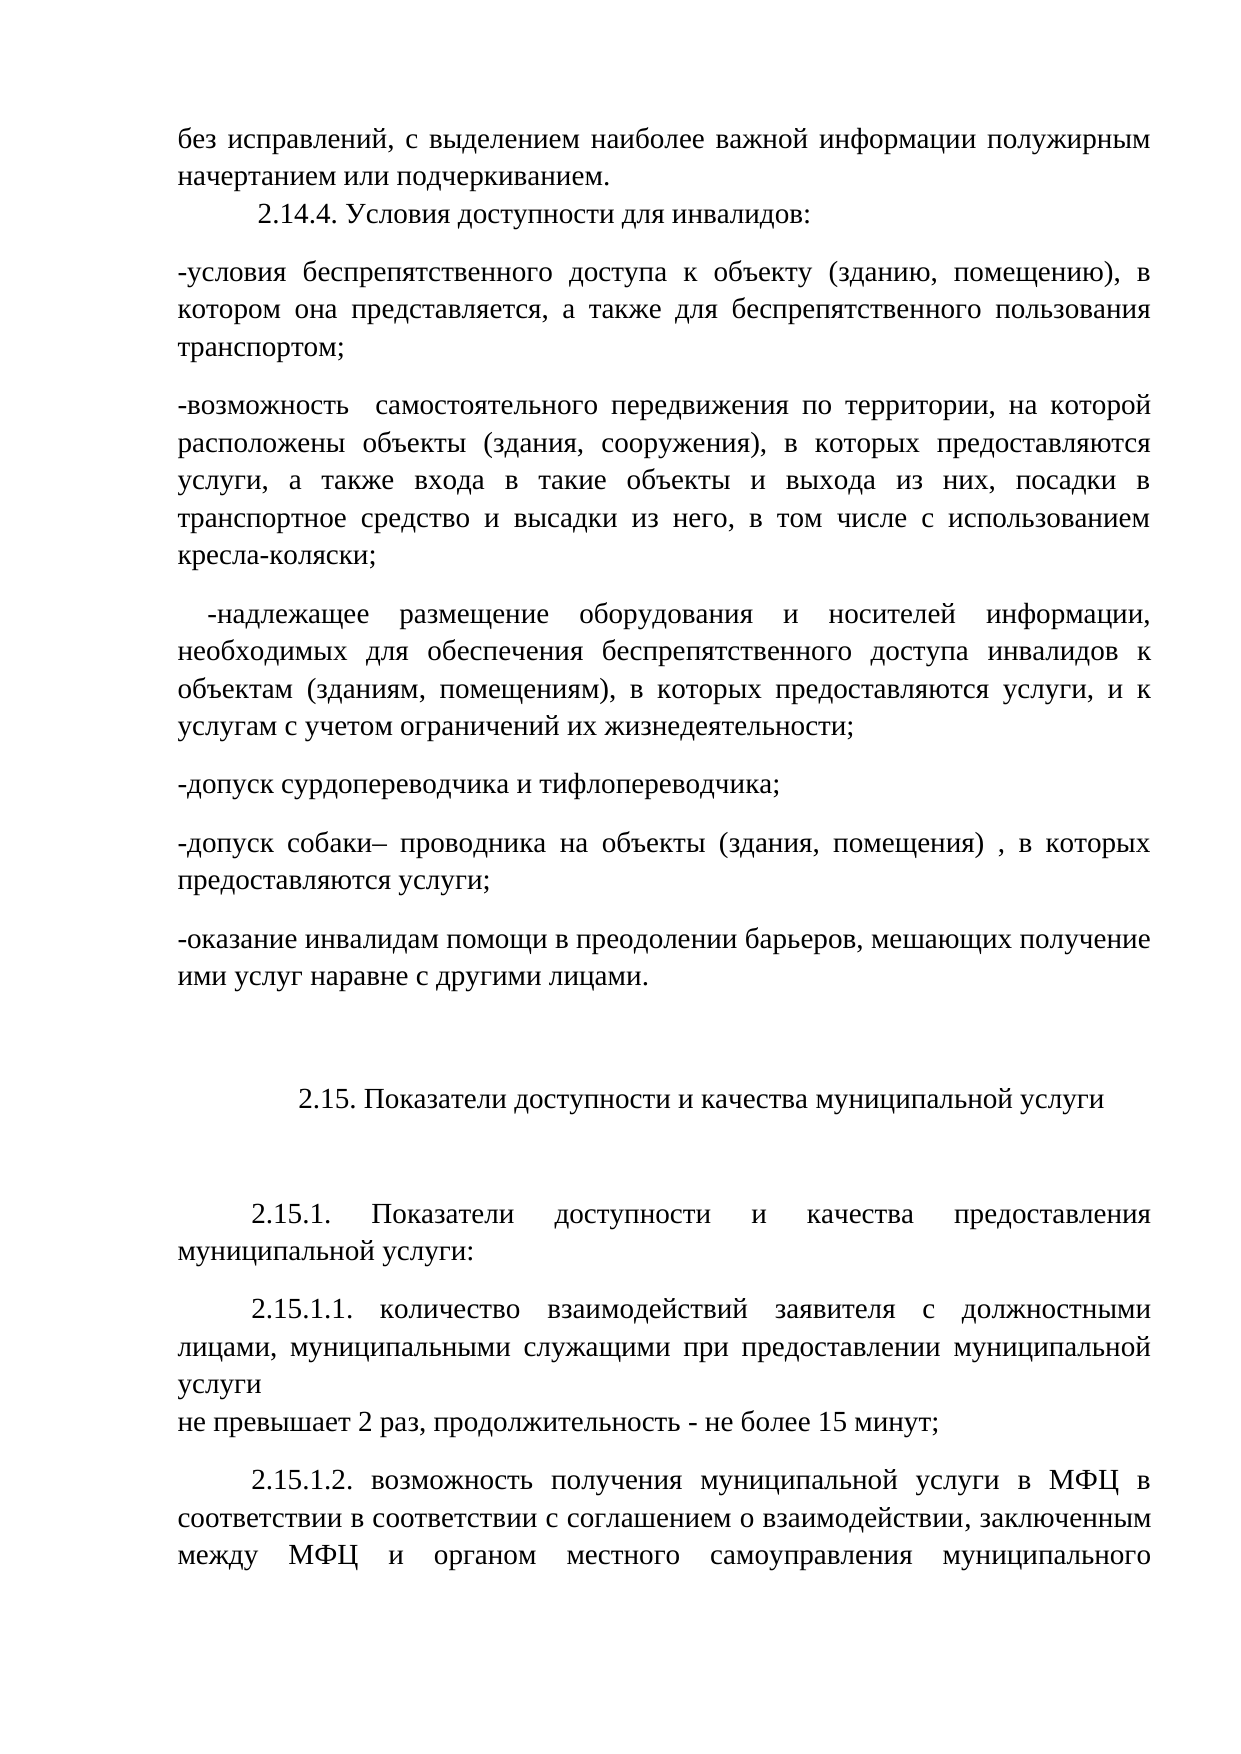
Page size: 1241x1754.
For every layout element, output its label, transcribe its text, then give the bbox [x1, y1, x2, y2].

text -допуск сурдопереводчика и тифлопереводчика; [177, 764, 1152, 801]
text 2.15.1. Показатели доступности и качества предоставления муниципальной услуги: [177, 1193, 1152, 1268]
text -оказание инвалидам помощи в преодолении барьеров, мешающих получение ими услуг наравне с другими лицами. [177, 918, 1152, 993]
text 2.15. Показатели доступности и качества муниципальной услуги [177, 1089, 1152, 1114]
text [177, 1460, 1152, 1572]
text -допуск собаки– проводника на объекты (здания, помещения) , в которых предоставляются услуги; [177, 822, 1152, 897]
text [177, 118, 1152, 193]
text 2.14.4. Условия доступности для инвалидов: [177, 193, 1152, 231]
text -условия беспрепятственного доступа к объекту (зданию, помещению), в котором она представляется, а также для беспрепятственного пользования транспортом; [177, 251, 1152, 364]
text -возможность самостоятельного передвижения по территории, на которой расположены объекты (здания, сооружения), в которых предоставляются услуги, а также входа в такие объекты и выхода из них, посадки в транспортное средство и высадки из него, в том числе с использованием кресла-коляски; [177, 385, 1152, 572]
text -надлежащее размещение оборудования и носителей информации, необходимых для обеспечения беспрепятственного доступа инвалидов к объектам (зданиям, помещениям), в которых предоставляются услуги, и к услугам с учетом ограничений их жизнедеятельности; [177, 593, 1152, 743]
text 2.15.1.1. количество взаимодействий заявителя с должностными лицами, муниципальными служащими при предоставлении муниципальной услуги не превышает 2 раз, продолжительность - не более 15 минут; [177, 1289, 1152, 1439]
